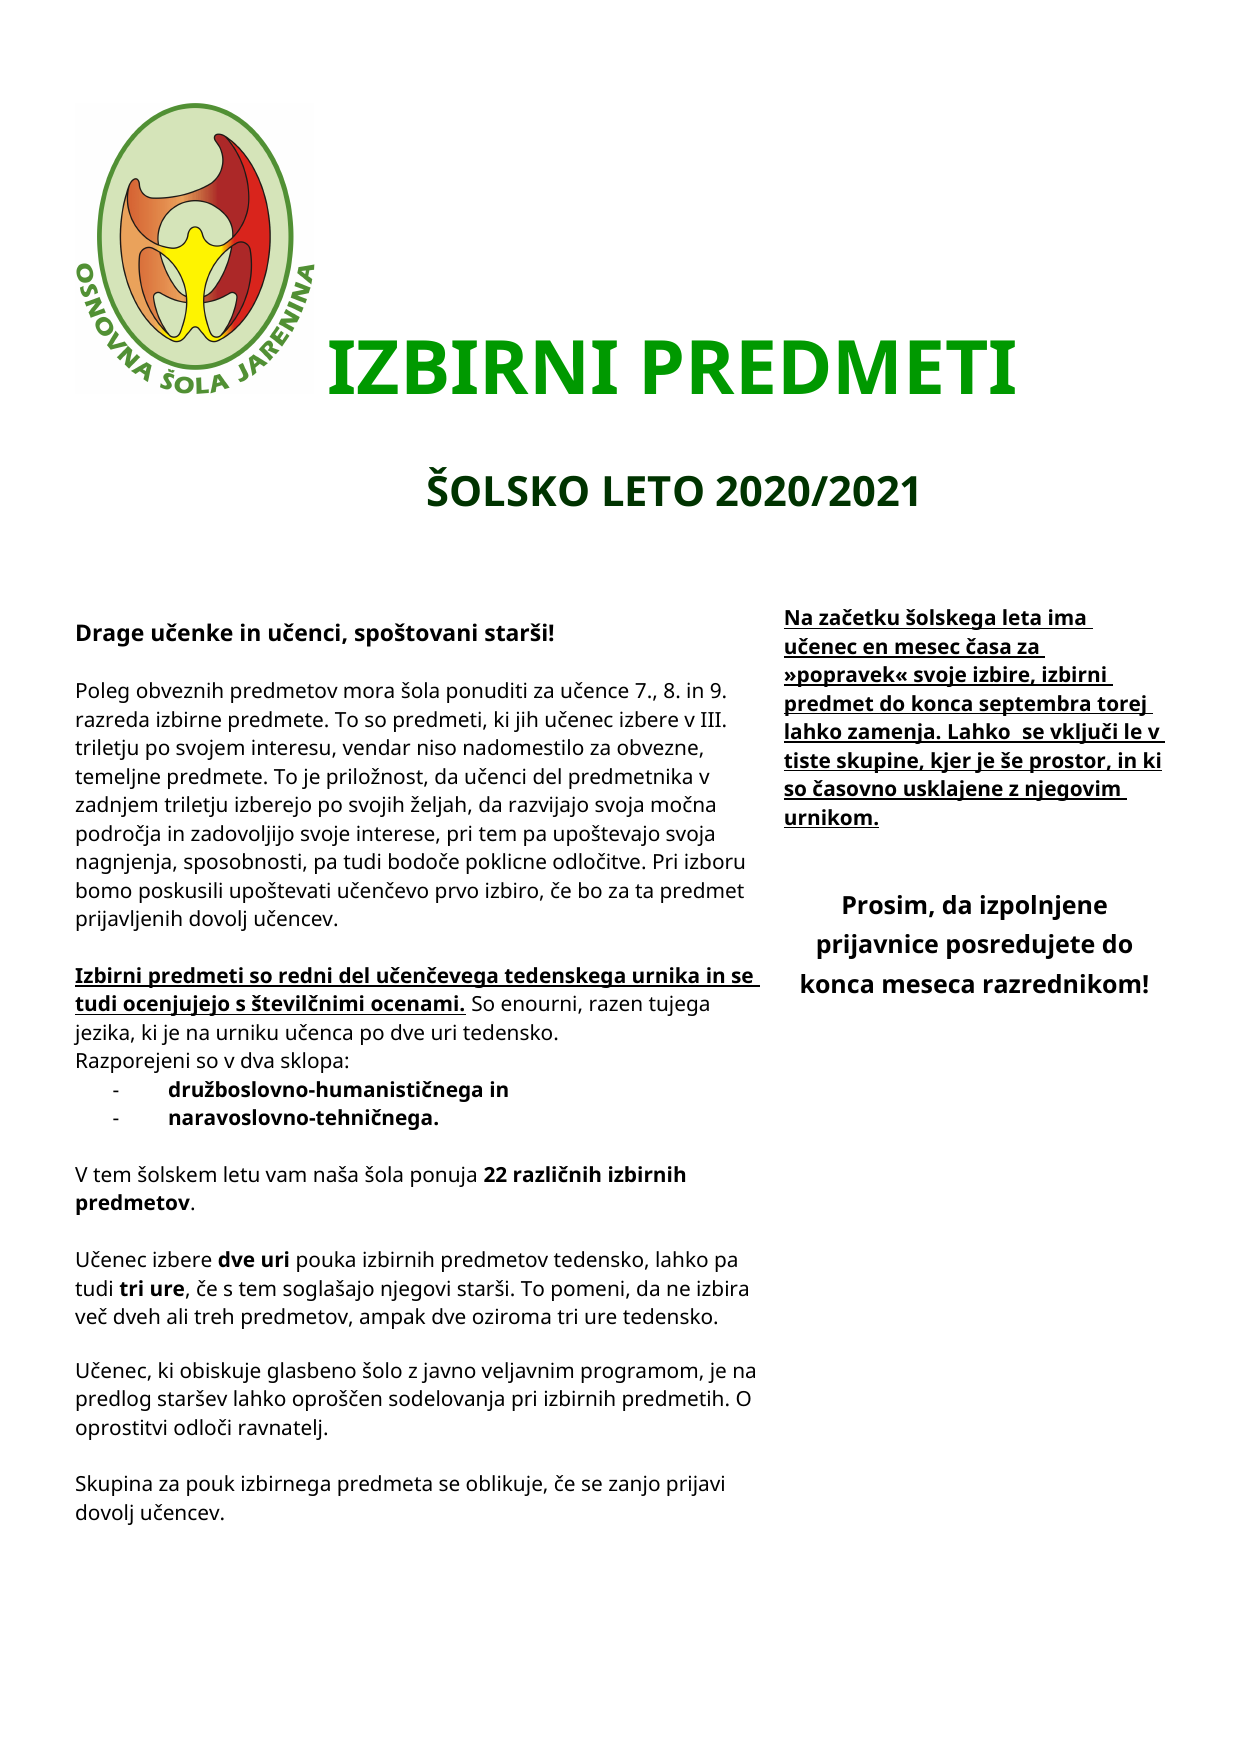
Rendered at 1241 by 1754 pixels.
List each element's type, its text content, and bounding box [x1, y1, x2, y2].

picture [75, 103, 315, 394]
text Prosim, da izpolnjene prijavnice posredujete do konca meseca razrednikom! [75, 888, 1165, 1000]
text IZBIRNI PREDMETI [75, 103, 1165, 416]
text Na začetku šolskega leta ima učenec en mesec časa za »popravek« svoje izbire, izbirni predmet do konca septembra torej lahko zamenja. Lahko se vključi le v tiste skupine, kjer je še prostor, in ki so časovno usklajene z njegovim urnikom. [75, 603, 1165, 831]
text ŠOLSKO LETO 2020/2021 [164, 461, 1165, 518]
